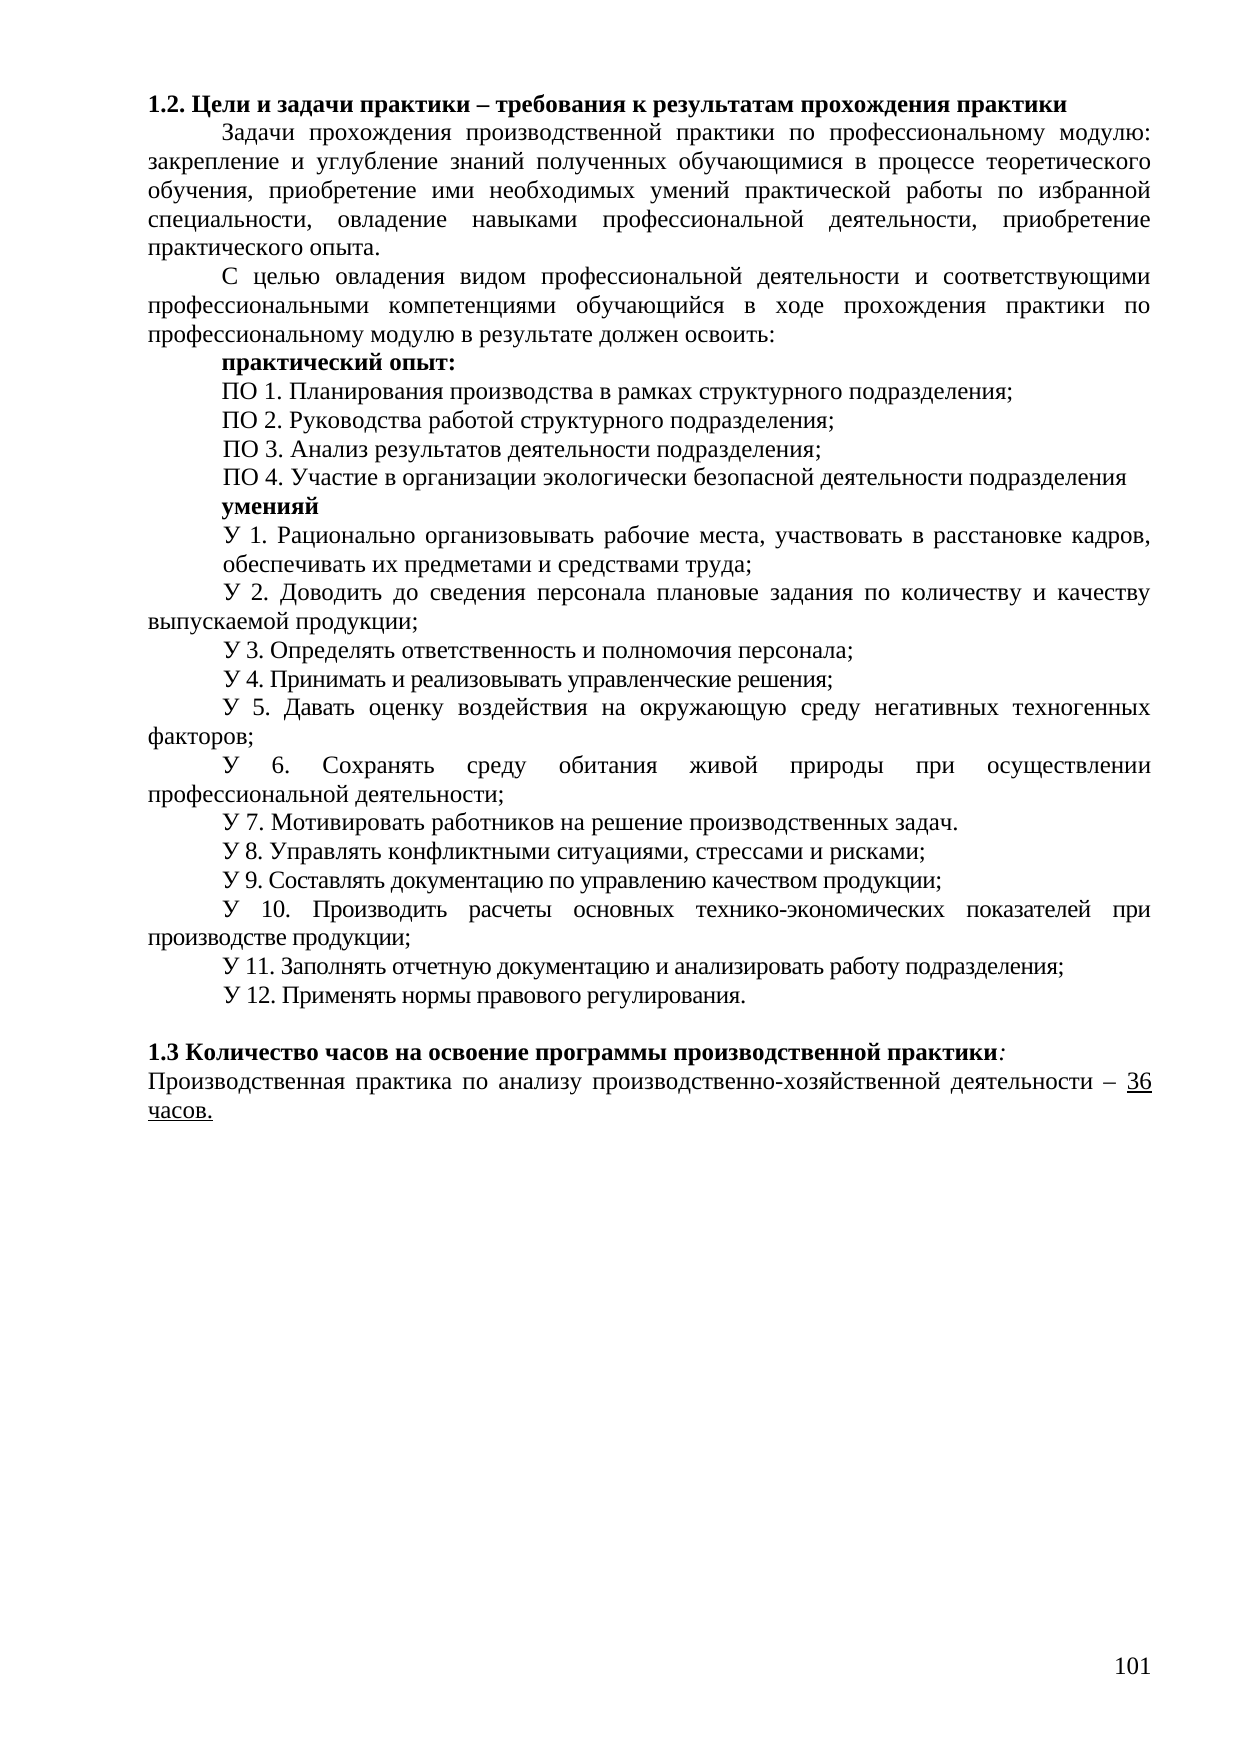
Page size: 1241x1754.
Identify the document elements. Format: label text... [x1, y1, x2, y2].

text ПО 1. Планирования производства в рамках структурного подразделения; [148, 376, 1152, 405]
text 1.3 Количество часов на освоение программы производственной практики: [148, 1037, 1152, 1066]
list У 10. Производить расчеты основных технико-экономических показателей при производстве продукции; [148, 894, 1152, 951]
list У 11. Заполнять отчетную документацию и анализировать работу подразделения; [148, 951, 1152, 980]
list У 4. Принимать и реализовывать управленческие решения; [148, 664, 1152, 692]
text У 2. Доводить до сведения персонала плановые задания по количеству и качеству выпускаемой продукции; [148, 577, 1152, 635]
text практический опыт: [148, 347, 1152, 376]
text 1.2. Цели и задачи практики – требования к результатам прохождения практики [148, 89, 1152, 117]
list ПО 3. Анализ результатов деятельности подразделения; [148, 434, 1152, 462]
list ПО 4. Участие в организации экологически безопасной деятельности подразделения [148, 462, 1152, 491]
text уменияй [148, 491, 1152, 520]
list У 12. Применять нормы правового регулирования. [223, 980, 1152, 1009]
text Производственная практика по анализу производственно-хозяйственной деятельности – 36 часов. [148, 1066, 1152, 1124]
list У 5. Давать оценку воздействия на окружающую среду негативных техногенных факторов; [148, 692, 1152, 750]
text С целью овладения видом профессиональной деятельности и соответствующими профессиональными компетенциями обучающийся в ходе прохождения практики по профессиональному модулю в результате должен освоить: [148, 261, 1152, 347]
list У 7. Мотивировать работников на решение производственных задач. [148, 807, 1152, 836]
list У 9. Составлять документацию по управлению качеством продукции; [148, 865, 1152, 894]
list У 6. Сохранять среду обитания живой природы при осуществлении профессиональной деятельности; [148, 750, 1152, 807]
text ПО 2. Руководства работой структурного подразделения; [177, 405, 1152, 434]
text Задачи прохождения производственной практики по профессиональному модулю: закрепление и углубление знаний полученных обучающимися в процессе теоретического обучения, приобретение ими необходимых умений практической работы по избранной специальности, овладение навыками профессиональной деятельности, приобретение практического опыта. [148, 117, 1152, 261]
text У 1. Рационально организовывать рабочие места, участвовать в расстановке кадров, обеспечивать их предметами и средствами труда; [223, 520, 1152, 577]
text У 3. Определять ответственность и полномочия персонала; [148, 635, 1152, 664]
text У 8. Управлять конфликтными ситуациями, стрессами и рисками; [148, 836, 1152, 865]
